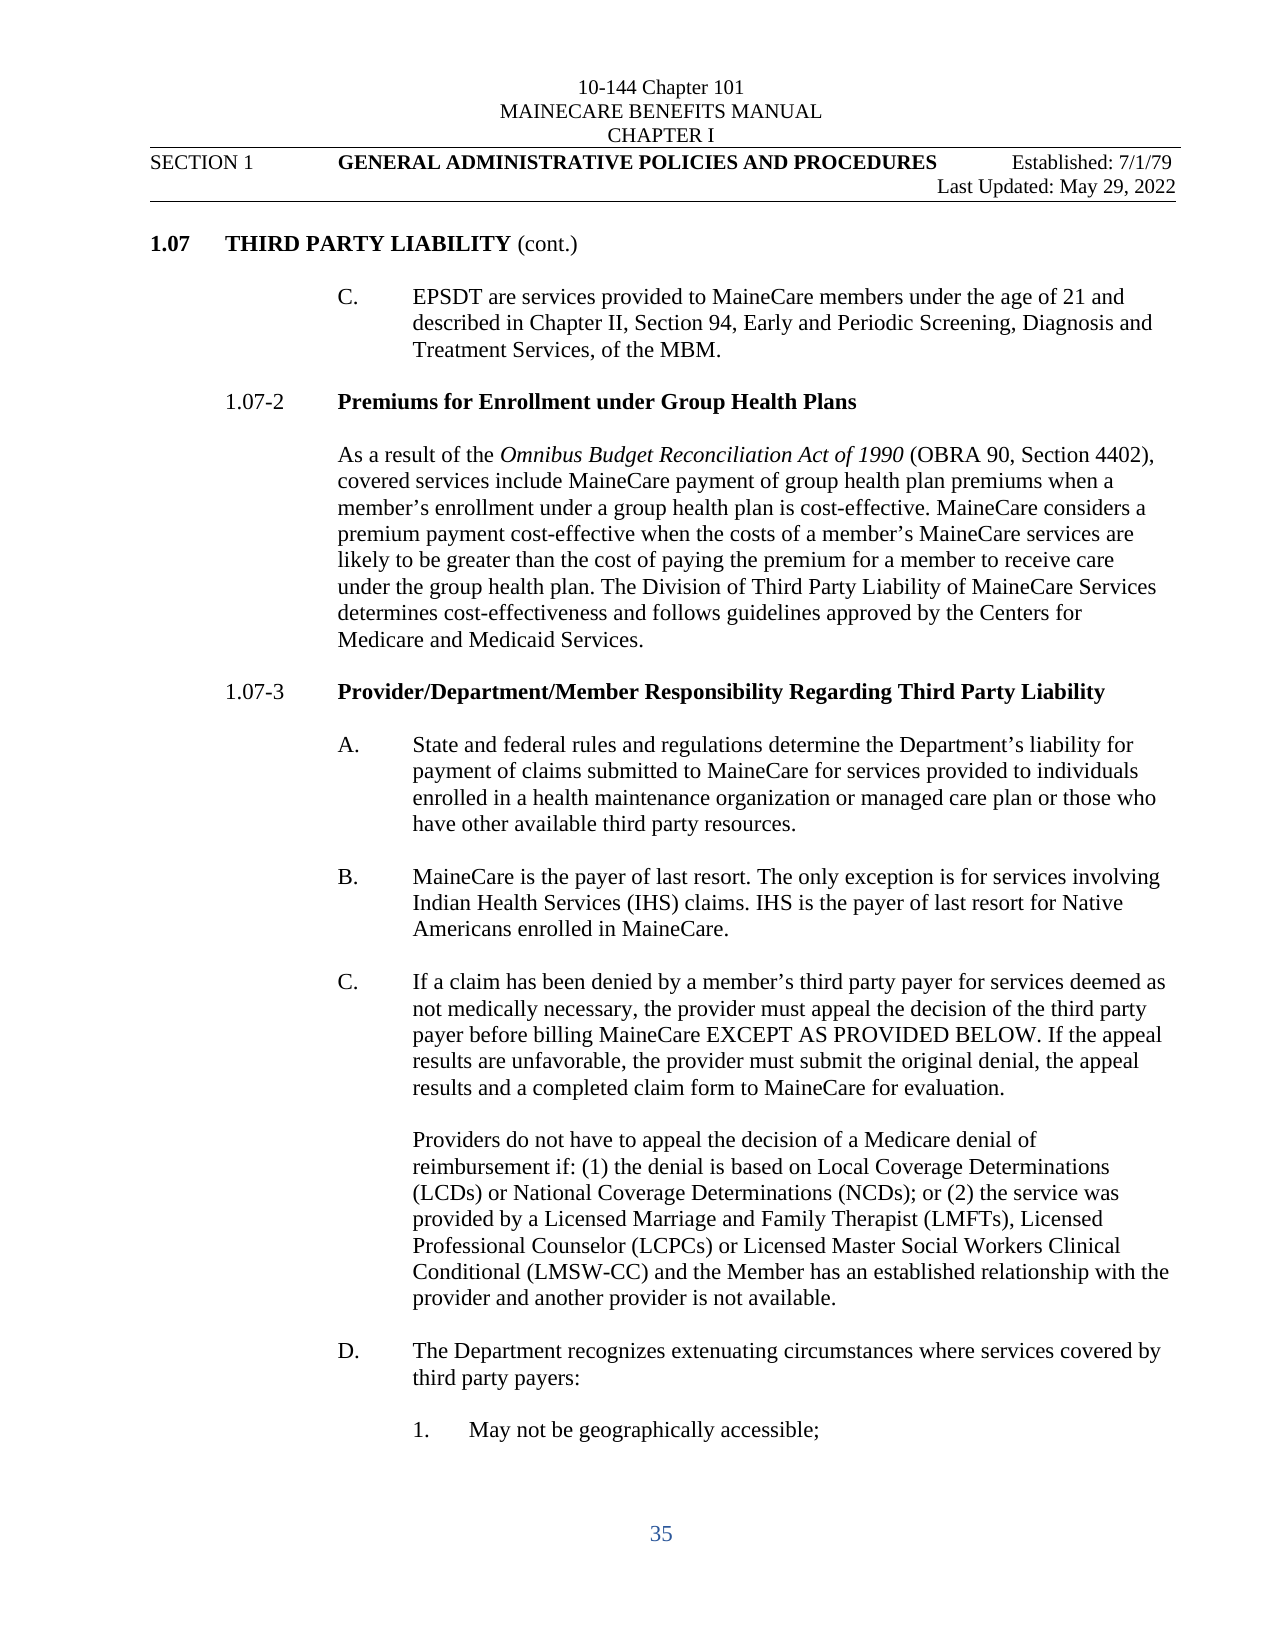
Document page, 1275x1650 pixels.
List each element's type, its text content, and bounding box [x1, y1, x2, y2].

text C. EPSDT are services provided to MaineCare members under the age of 21 and described in Chapter II, Section 94, Early and Periodic Screening, Diagnosis and Treatment Services, of the MBM. [337, 283, 1172, 362]
text Providers do not have to appeal the decision of a Medicare denial of reimbursement if: (1) the denial is based on Local Coverage Determinations (LCDs) or National Coverage Determinations (NCDs); or (2) the service was provided by a Licensed Marriage and Family Therapist (LMFTs), Licensed Professional Counselor (LCPCs) or Licensed Master Social Workers Clinical Conditional (LMSW-CC) and the Member has an established relationship with the provider and another provider is not available. [412, 1126, 1172, 1311]
text 1.07 THIRD PARTY LIABILITY (cont.) [150, 230, 1172, 257]
text 1.07-3 Provider/Department/Member Responsibility Regarding Third Party Liability [225, 678, 1172, 705]
list May not be geographically accessible; [412, 1416, 1172, 1443]
text D. The Department recognizes extenuating circumstances where services covered by third party payers: [337, 1337, 1172, 1390]
text B. MaineCare is the payer of last resort. The only exception is for services involving Indian Health Services (IHS) claims. IHS is the payer of last resort for Native Americans enrolled in MaineCare. [337, 863, 1172, 942]
text 1.07-2 Premiums for Enrollment under Group Health Plans [225, 388, 1172, 415]
text C. If a claim has been denied by a member’s third party payer for services deemed as not medically necessary, the provider must appeal the decision of the third party payer before billing MaineCare EXCEPT AS PROVIDED BELOW. If the appeal results are unfavorable, the provider must submit the original denial, the appeal results and a completed claim form to MaineCare for evaluation. [337, 968, 1172, 1100]
text As a result of the Omnibus Budget Reconciliation Act of 1990 (OBRA 90, Section 4402), covered services include MaineCare payment of group health plan premiums when a member’s enrollment under a group health plan is cost-effective. MaineCare considers a premium payment cost-effective when the costs of a member’s MaineCare services are likely to be greater than the cost of paying the premium for a member to receive care under the group health plan. The Division of Third Party Liability of MaineCare Services determines cost-effectiveness and follows guidelines approved by the Centers for Medicare and Medicaid Services. [225, 441, 1172, 652]
list State and federal rules and regulations determine the Department’s liability for payment of claims submitted to MaineCare for services provided to individuals enrolled in a health maintenance organization or managed care plan or those who have other available third party resources. [337, 731, 1172, 836]
